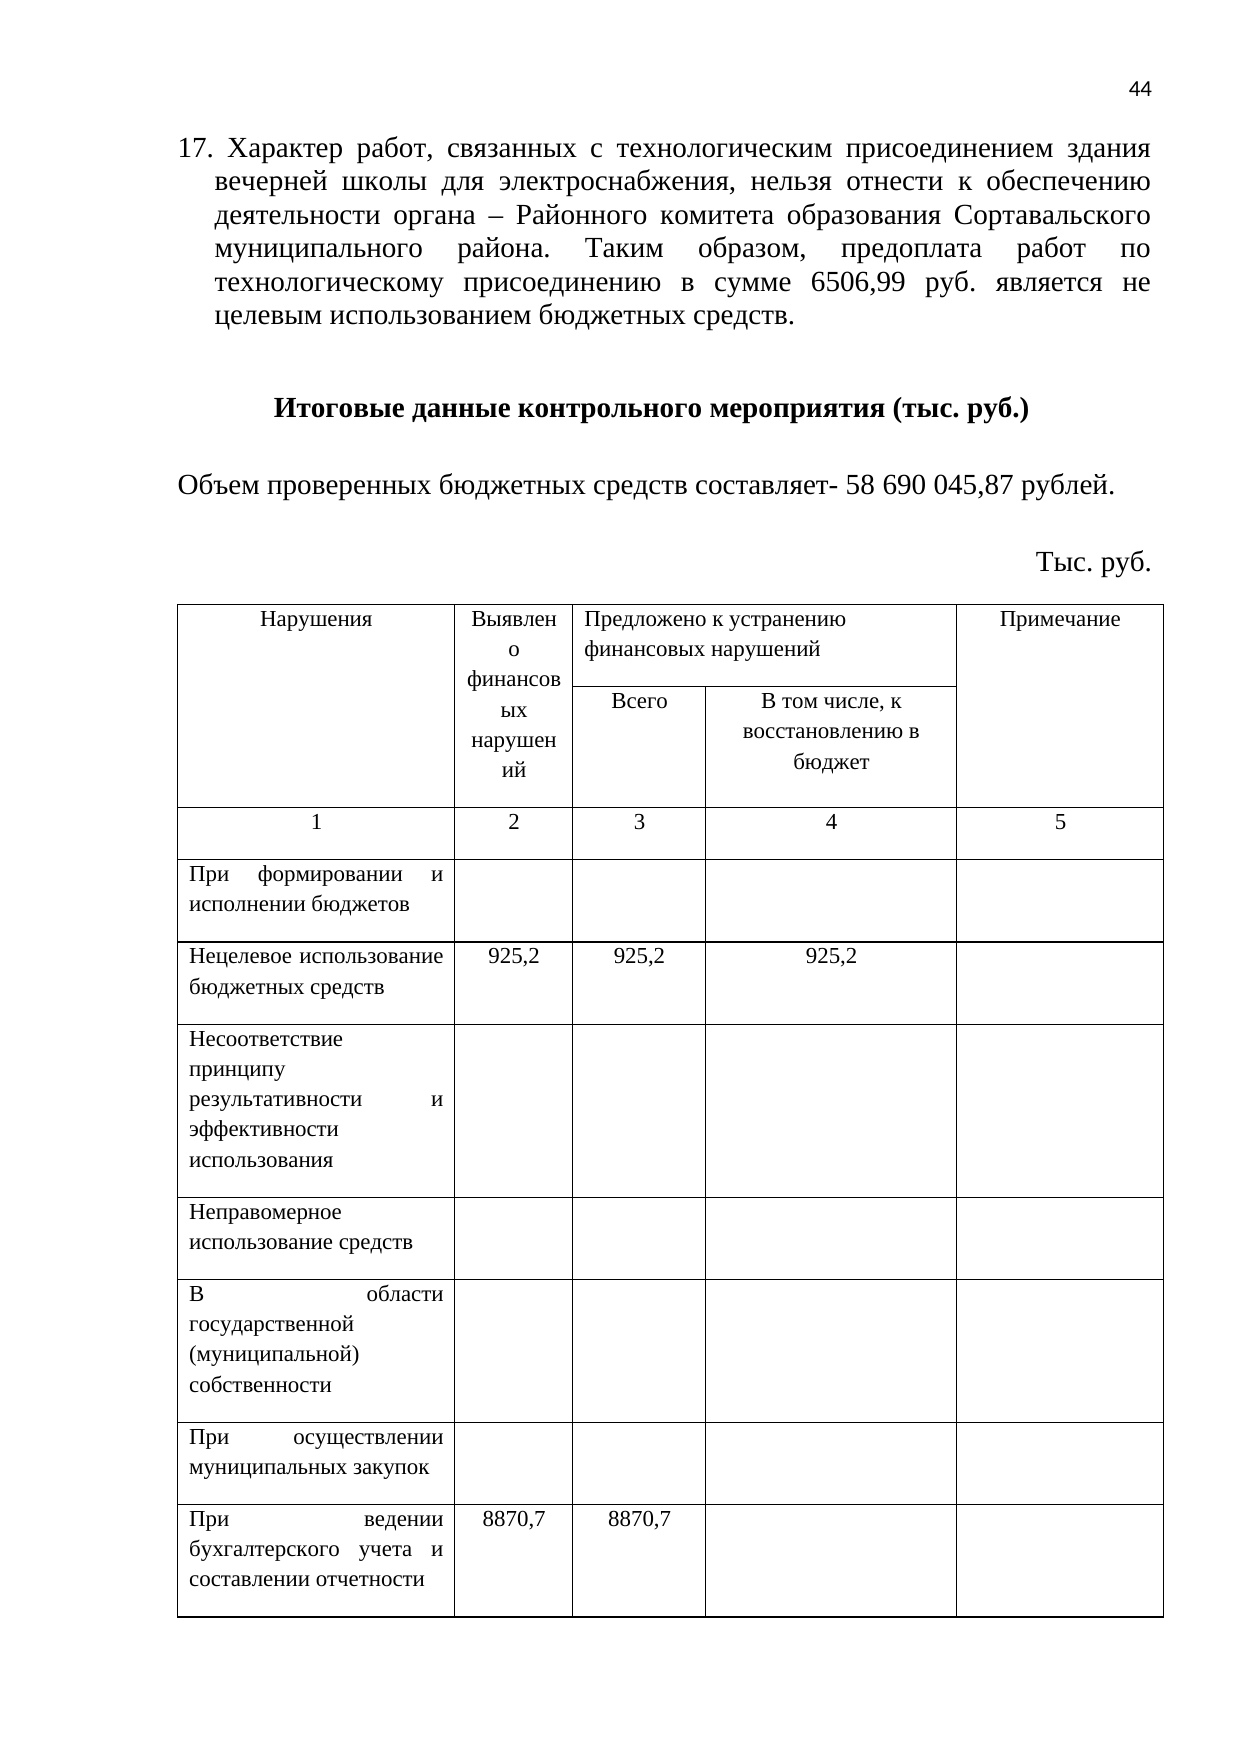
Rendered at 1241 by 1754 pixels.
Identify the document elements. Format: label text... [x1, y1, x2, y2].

table_cell [957, 1025, 1163, 1197]
table_cell [706, 1198, 956, 1279]
table_cell 925,2 [455, 943, 572, 1024]
table_cell [455, 860, 572, 941]
table_cell 1 [178, 808, 454, 859]
table_cell 3 [573, 808, 705, 859]
table_cell При ведении бухгалтерского учета и составлении отчетности [178, 1505, 454, 1616]
table_cell [706, 1423, 956, 1504]
table_cell При формировании и исполнении бюджетов [178, 860, 454, 941]
list Объем проверенных бюджетных средств составляет- 58 690 045,87 рублей. [177, 467, 1152, 501]
table_cell В том числе, к восстановлению в бюджет [706, 687, 956, 807]
list Тыс. руб. [177, 544, 1152, 578]
table_cell [957, 943, 1163, 1024]
table_cell [706, 1505, 956, 1616]
table_cell [455, 1025, 572, 1197]
table_cell 8870,7 [455, 1505, 572, 1616]
table_cell 8870,7 [573, 1505, 705, 1616]
table_cell В области государственной (муниципальной) собственности [178, 1280, 454, 1422]
table_cell Нецелевое использование бюджетных средств [178, 943, 454, 1024]
table_cell [573, 1198, 705, 1279]
list Итоговые данные контрольного мероприятия (тыс. руб.) [274, 390, 1152, 424]
table_cell 2 [455, 808, 572, 859]
table_cell [957, 1505, 1163, 1616]
table_header Примечание [957, 605, 1163, 807]
table_cell Неправомерное использование средств [178, 1198, 454, 1279]
text 17. Характер работ, связанных с технологическим присоединением здания вечерней школы для электроснабжения, нельзя отнести к обеспечению деятельности органа – Районного комитета образования Сортавальского муниципального района. Таким образом, предоплата работ по технологическому присоединению в сумме 6506,99 руб. является не целевым использованием бюджетных средств. [177, 130, 1152, 331]
table_header Нарушения [178, 605, 454, 807]
table_cell [573, 1423, 705, 1504]
table_cell [573, 1280, 705, 1422]
table_cell При осуществлении муниципальных закупок [178, 1423, 454, 1504]
table_cell Всего [573, 687, 705, 807]
table_header Предложено к устранению финансовых нарушений [573, 605, 956, 686]
table_cell [957, 860, 1163, 941]
table_cell 925,2 [573, 943, 705, 1024]
table_cell [573, 860, 705, 941]
table_cell [706, 1025, 956, 1197]
table_cell [706, 1280, 956, 1422]
table_cell [455, 1198, 572, 1279]
table_header Выявлено финансовых нарушений [455, 605, 572, 807]
table_cell [957, 1280, 1163, 1422]
table_cell [706, 860, 956, 941]
table_cell 5 [957, 808, 1163, 859]
table_cell [957, 1198, 1163, 1279]
table_cell [455, 1280, 572, 1422]
table_cell [455, 1423, 572, 1504]
table_cell [957, 1423, 1163, 1504]
table_cell Несоответствие принципу результативности и эффективности использования [178, 1025, 454, 1197]
table_cell 4 [706, 808, 956, 859]
table_cell 925,2 [706, 943, 956, 1024]
table_cell [573, 1025, 705, 1197]
